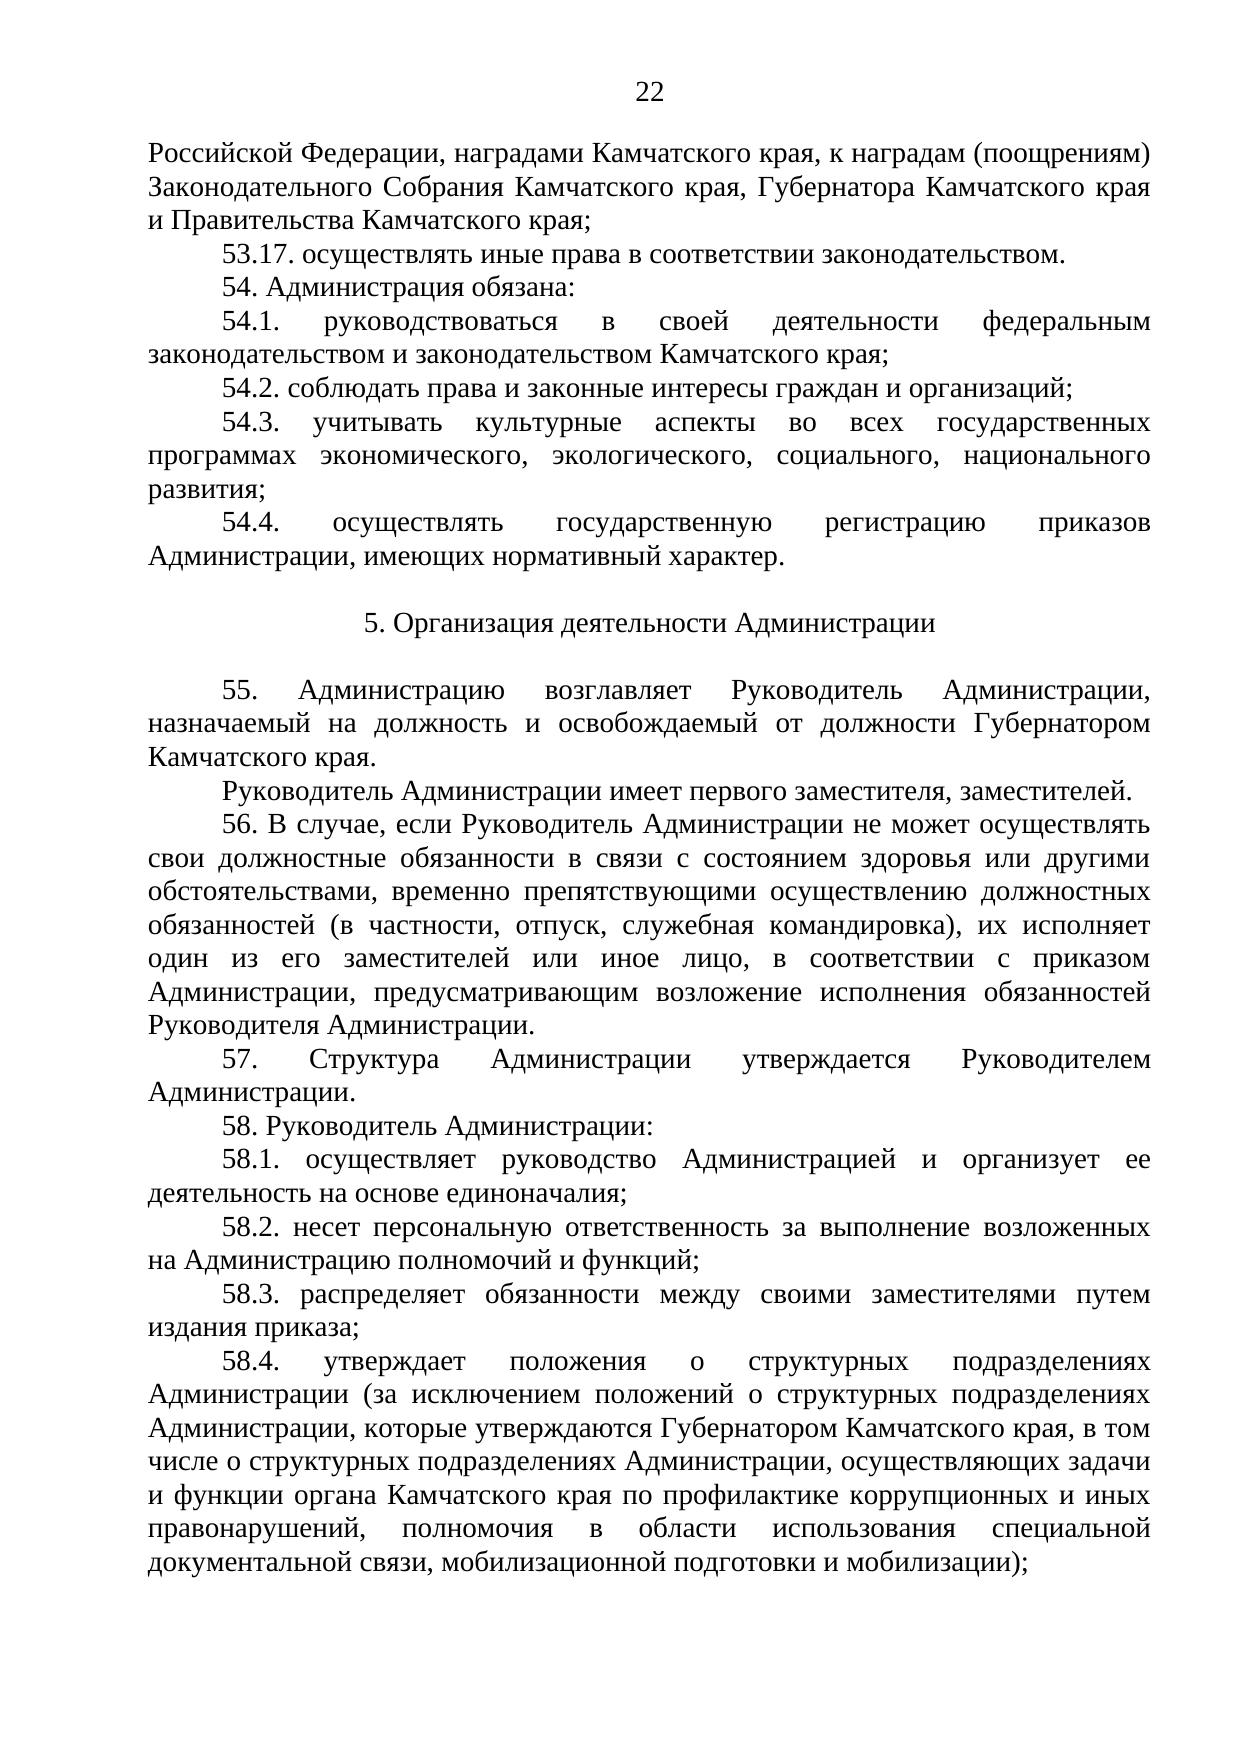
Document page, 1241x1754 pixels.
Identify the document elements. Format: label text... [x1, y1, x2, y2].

text 58.1. осуществляет руководство Администрацией и организует ее деятельность на основе единоначалия; [148, 1142, 1152, 1209]
text 54.2. соблюдать права и законные интересы граждан и организаций; [148, 370, 1152, 404]
text Руководитель Администрации имеет первого заместителя, заместителей. [148, 773, 1152, 806]
text 54.4. осуществлять государственную регистрацию приказов Администрации, имеющих нормативный характер. [148, 504, 1152, 571]
text 58.4. утверждает положения о структурных подразделениях Администрации (за исключением положений о структурных подразделениях Администрации, которые утверждаются Губернатором Камчатского края, в том числе о структурных подразделениях Администрации, осуществляющих задачи и функции органа Камчатского края по профилактике коррупционных и иных правонарушений, полномочия в области использования специальной документальной связи, мобилизационной подготовки и мобилизации); [148, 1343, 1152, 1578]
text 54.3. учитывать культурные аспекты во всех государственных программах экономического, экологического, социального, национального развития; [148, 404, 1152, 504]
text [148, 135, 1152, 236]
text 56. В случае, если Руководитель Администрации не может осуществлять свои должностные обязанности в связи с состоянием здоровья или другими обстоятельствами, временно препятствующими осуществлению должностных обязанностей (в частности, отпуск, служебная командировка), их исполняет один из его заместителей или иное лицо, в соответствии с приказом Администрации, предусматривающим возложение исполнения обязанностей Руководителя Администрации. [148, 806, 1152, 1041]
text 58.3. распределяет обязанности между своими заместителями путем издания приказа; [148, 1276, 1152, 1343]
text 57. Структура Администрации утверждается Руководителем Администрации. [148, 1041, 1152, 1108]
text 58.2. несет персональную ответственность за выполнение возложенных на Администрацию полномочий и функций; [148, 1209, 1152, 1276]
text 55. Администрацию возглавляет Руководитель Администрации, назначаемый на должность и освобождаемый от должности Губернатором Камчатского края. [148, 672, 1152, 773]
text 5. Организация деятельности Администрации [148, 605, 1152, 638]
text 53.17. осуществлять иные права в соответствии законодательством. [148, 236, 1152, 269]
text 54. Администрация обязана: [148, 269, 1152, 303]
text 58. Руководитель Администрации: [148, 1108, 1152, 1142]
text 54.1. руководствоваться в своей деятельности федеральным законодательством и законодательством Камчатского края; [148, 303, 1152, 370]
